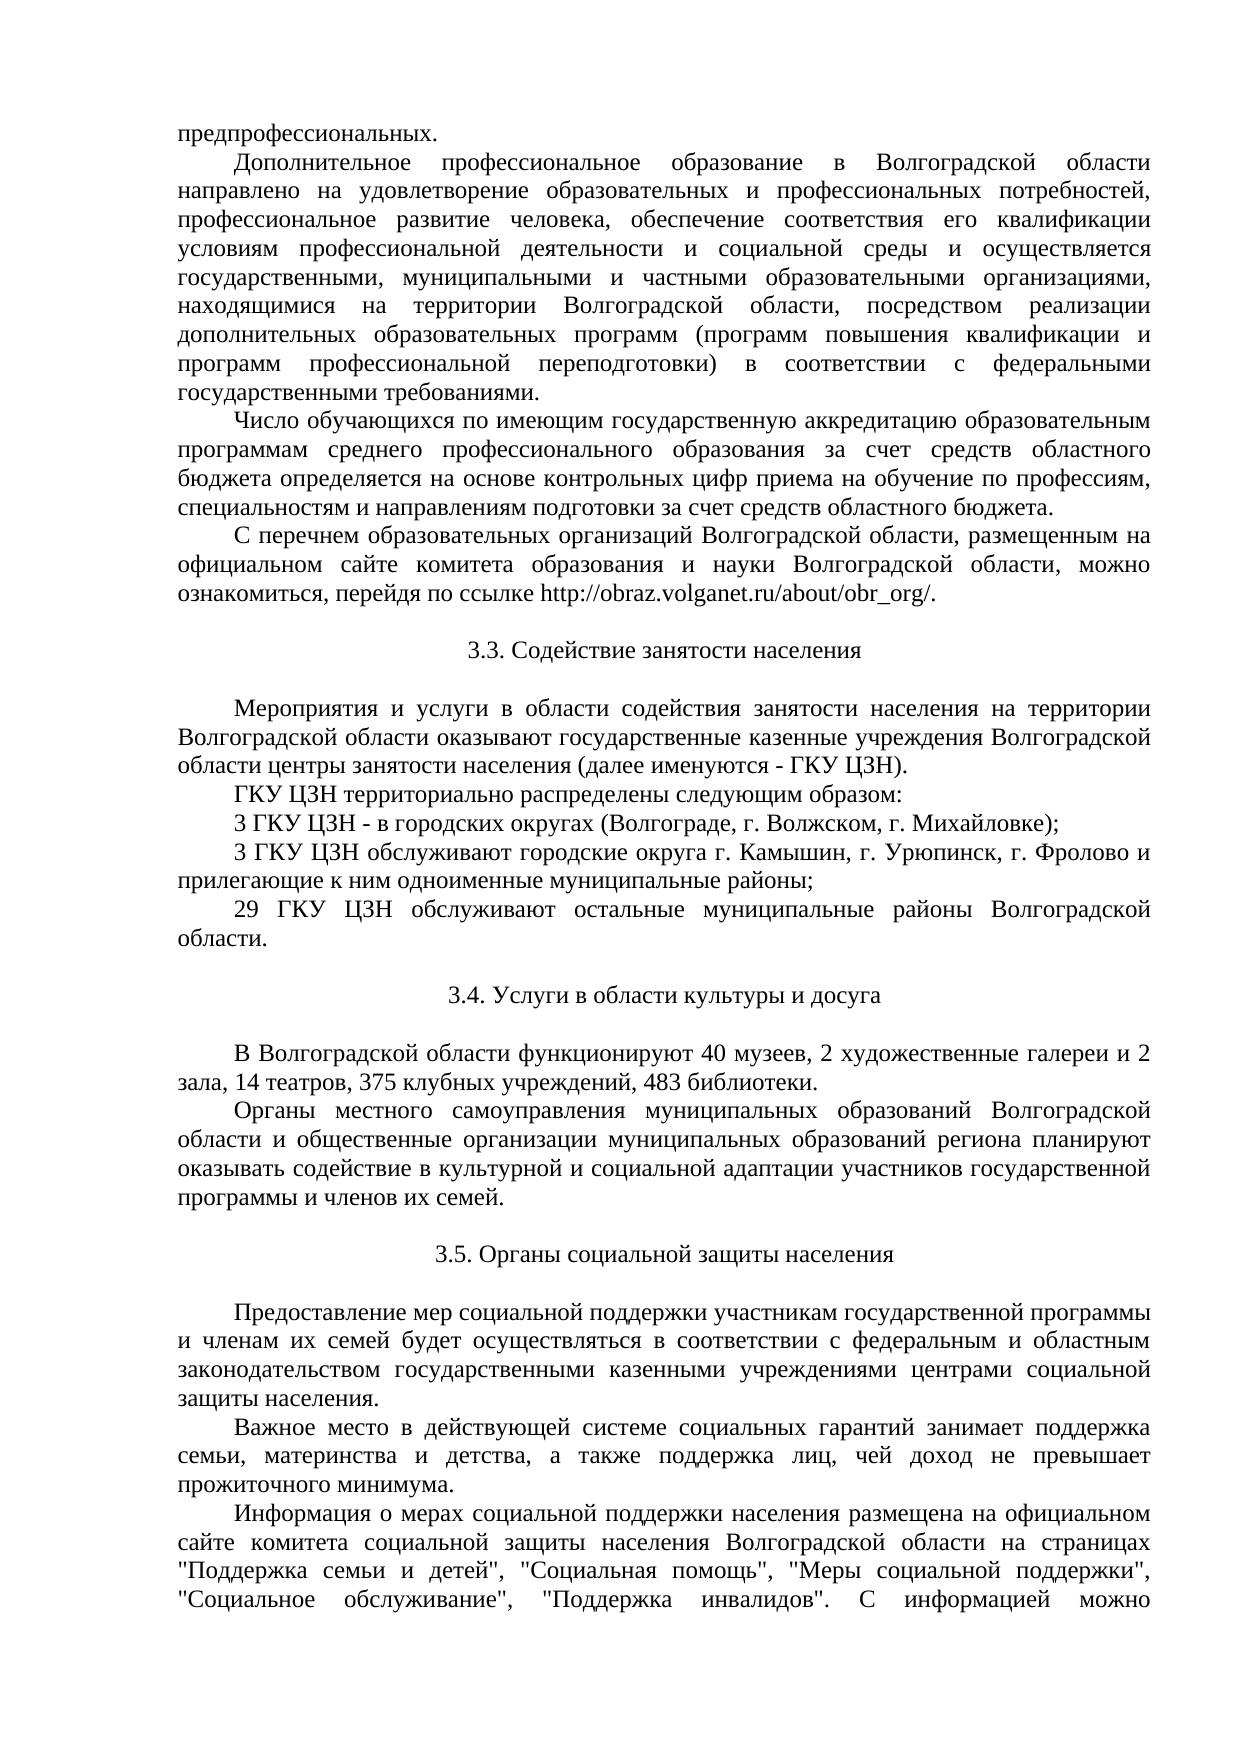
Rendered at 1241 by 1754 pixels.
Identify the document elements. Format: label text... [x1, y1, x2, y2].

text Предоставление мер социальной поддержки участникам государственной программы и членам их семей будет осуществляться в соответствии с федеральным и областным законодательством государственными казенными учреждениями центрами социальной защиты населения. [177, 1297, 1152, 1412]
text Число обучающихся по имеющим государственную аккредитацию образовательным программам среднего профессионального образования за счет средств областного бюджета определяется на основе контрольных цифр приема на обучение по профессиям, специальностям и направлениям подготовки за счет средств областного бюджета. [177, 406, 1152, 521]
text 3 ГКУ ЦЗН - в городских округах (Волгограде, г. Волжском, г. Михайловке); [177, 808, 1152, 837]
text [177, 1498, 1152, 1613]
text Важное место в действующей системе социальных гарантий занимает поддержка семьи, материнства и детства, а также поддержка лиц, чей доход не превышает прожиточного минимума. [177, 1412, 1152, 1498]
text В Волгоградской области функционируют 40 музеев, 2 художественные галереи и 2 зала, 14 театров, 375 клубных учреждений, 483 библиотеки. [177, 1038, 1152, 1096]
text ГКУ ЦЗН территориально распределены следующим образом: [177, 779, 1152, 808]
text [177, 118, 1152, 147]
text С перечнем образовательных организаций Волгоградской области, размещенным на официальном сайте комитета образования и науки Волгоградской области, можно ознакомиться, перейдя по ссылке http://obraz.volganet.ru/about/obr_org/. [177, 521, 1152, 607]
text 3.4. Услуги в области культуры и досуга [177, 981, 1152, 1009]
text Мероприятия и услуги в области содействия занятости населения на территории Волгоградской области оказывают государственные казенные учреждения Волгоградской области центры занятости населения (далее именуются - ГКУ ЦЗН). [177, 693, 1152, 779]
text 3.5. Органы социальной защиты населения [177, 1239, 1152, 1268]
text 3.3. Содействие занятости населения [177, 636, 1152, 664]
text Дополнительное профессиональное образование в Волгоградской области направлено на удовлетворение образовательных и профессиональных потребностей, профессиональное развитие человека, обеспечение соответствия его квалификации условиям профессиональной деятельности и социальной среды и осуществляется государственными, муниципальными и частными образовательными организациями, находящимися на территории Волгоградской области, посредством реализации дополнительных образовательных программ (программ повышения квалификации и программ профессиональной переподготовки) в соответствии с федеральными государственными требованиями. [177, 147, 1152, 406]
text 29 ГКУ ЦЗН обслуживают остальные муниципальные районы Волгоградской области. [177, 894, 1152, 952]
text Органы местного самоуправления муниципальных образований Волгоградской области и общественные организации муниципальных образований региона планируют оказывать содействие в культурной и социальной адаптации участников государственной программы и членов их семей. [177, 1096, 1152, 1211]
text 3 ГКУ ЦЗН обслуживают городские округа г. Камышин, г. Урюпинск, г. Фролово и прилегающие к ним одноименные муниципальные районы; [177, 837, 1152, 894]
